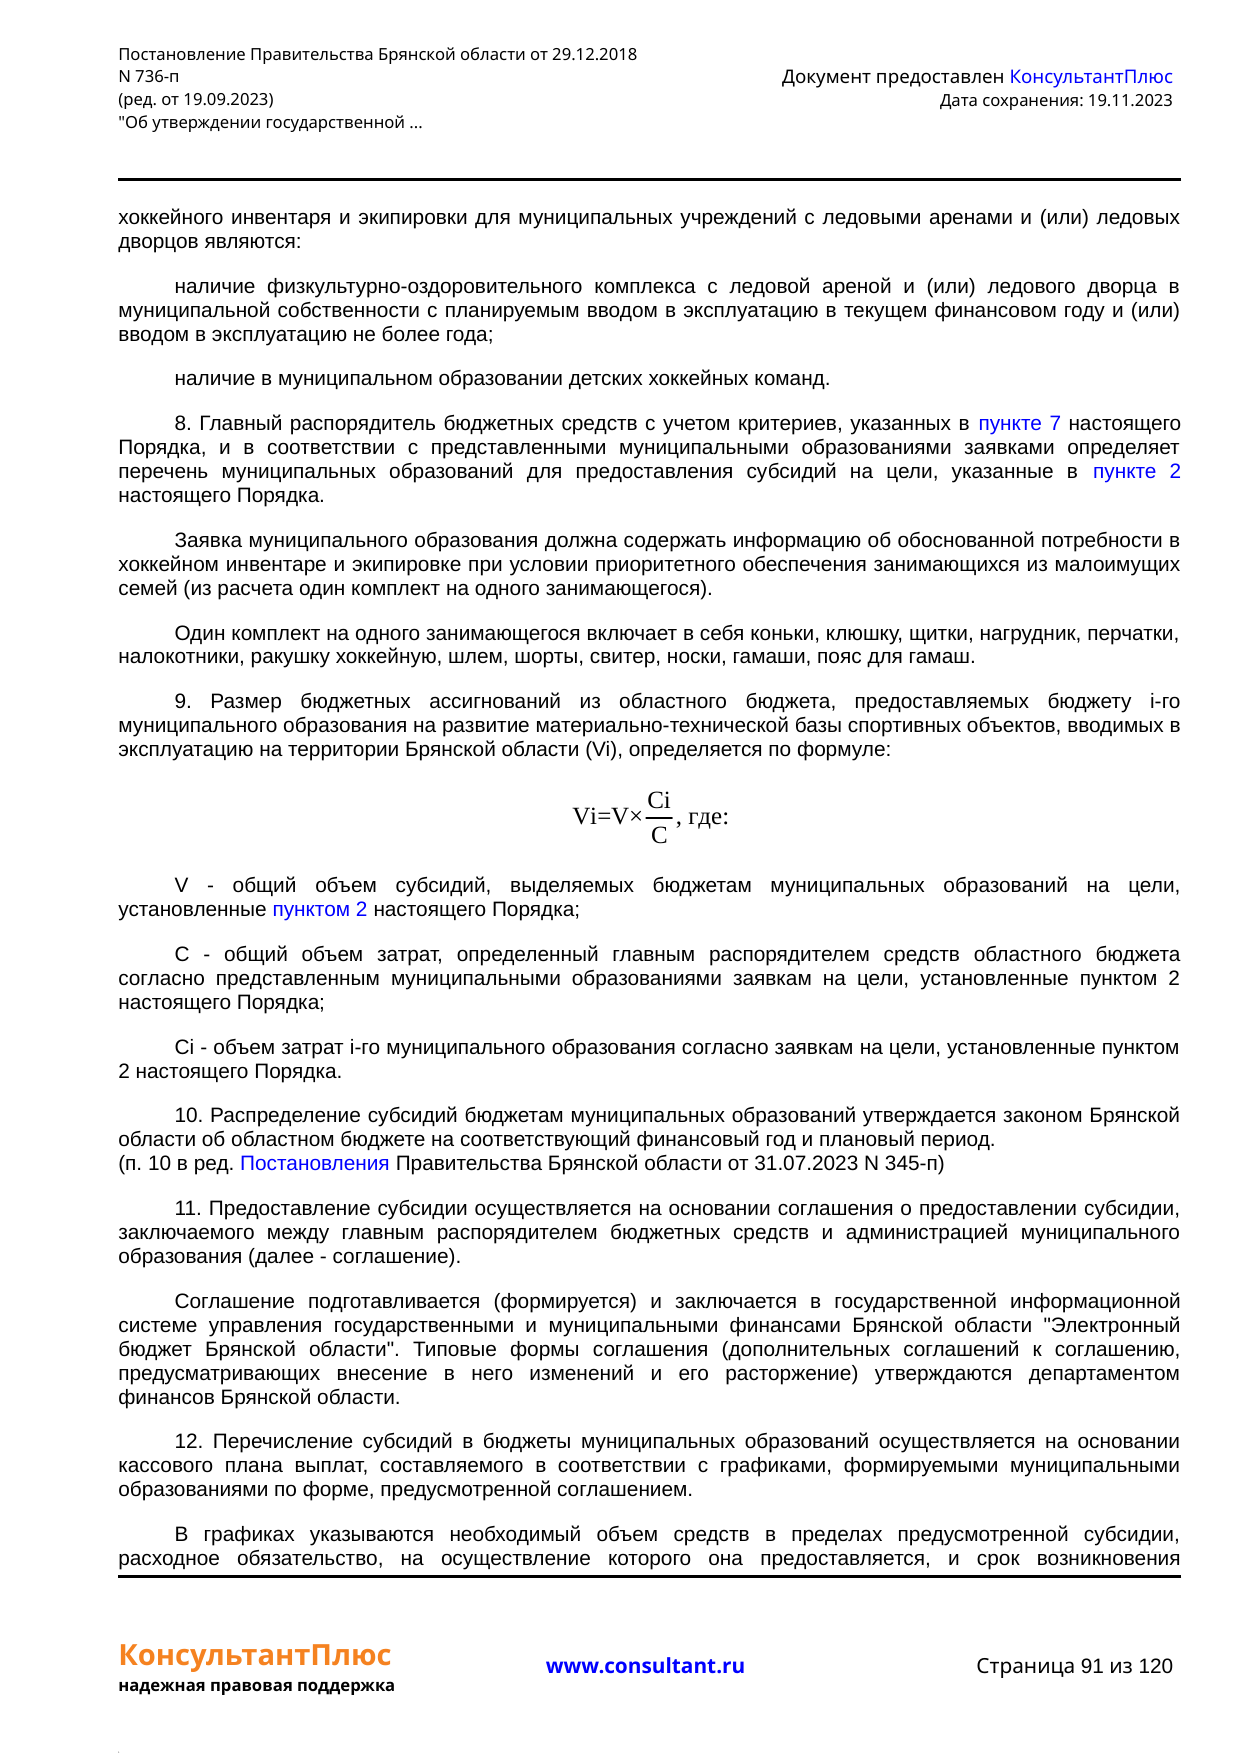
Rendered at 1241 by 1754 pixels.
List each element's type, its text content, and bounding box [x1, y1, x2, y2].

text наличие физкультурно-оздоровительного комплекса с ледовой ареной и (или) ледового дворца в муниципальной собственности с планируемым вводом в эксплуатацию в текущем финансовом году и (или) вводом в эксплуатацию не более года; [118, 273, 1181, 345]
text 9. Размер бюджетных ассигнований из областного бюджета, предоставляемых бюджету i-го муниципального образования на развитие материально-технической базы спортивных объектов, вводимых в эксплуатацию на территории Брянской области (Vi), определяется по формуле: [118, 689, 1181, 761]
text V - общий объем субсидий, выделяемых бюджетам муниципальных образований на цели, установленные пунктом 2 настоящего Порядка; [118, 873, 1181, 921]
text Один комплект на одного занимающегося включает в себя коньки, клюшку, щитки, нагрудник, перчатки, налокотники, ракушку хоккейную, шлем, шорты, свитер, носки, гамаши, пояс для гамаш. [118, 620, 1181, 668]
text Заявка муниципального образования должна содержать информацию об обоснованной потребности в хоккейном инвентаре и экипировке при условии приоритетного обеспечения занимающихся из малоимущих семей (из расчета один комплект на одного занимающегося). [118, 528, 1181, 599]
text C - общий объем затрат, определенный главным распорядителем средств областного бюджета согласно представленным муниципальными образованиями заявкам на цели, установленные пунктом 2 настоящего Порядка; [118, 942, 1181, 1014]
text 8. Главный распорядитель бюджетных средств с учетом критериев, указанных в пункте 7 настоящего Порядка, и в соответствии с представленными муниципальными образованиями заявками определяет перечень муниципальных образований для предоставления субсидий на цели, указанные в пункте 2 настоящего Порядка. [118, 411, 1181, 507]
text 10. Распределение субсидий бюджетам муниципальных образований утверждается законом Брянской области об областном бюджете на соответствующий финансовый год и плановый период. [118, 1103, 1181, 1151]
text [118, 1522, 1181, 1570]
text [118, 205, 1181, 253]
text наличие в муниципальном образовании детских хоккейных команд. [118, 366, 1181, 390]
text Соглашение подготавливается (формируется) и заключается в государственной информационной системе управления государственными и муниципальными финансами Брянской области "Электронный бюджет Брянской области". Типовые формы соглашения (дополнительных соглашений к соглашению, предусматривающих внесение в него изменений и его расторжение) утверждаются департаментом финансов Брянской области. [118, 1289, 1181, 1408]
text (п. 10 в ред. Постановления Правительства Брянской области от 31.07.2023 N 345-п) [118, 1151, 1181, 1175]
text Ci - объем затрат i-го муниципального образования согласно заявкам на цели, установленные пунктом 2 настоящего Порядка. [118, 1034, 1181, 1082]
text 11. Предоставление субсидии осуществляется на основании соглашения о предоставлении субсидии, заключаемого между главным распорядителем бюджетных средств и администрацией муниципального образования (далее - соглашение). [118, 1196, 1181, 1268]
text 12. Перечисление субсидий в бюджеты муниципальных образований осуществляется на основании кассового плана выплат, составляемого в соответствии с графиками, формируемыми муниципальными образованиями по форме, предусмотренной соглашением. [118, 1429, 1181, 1501]
